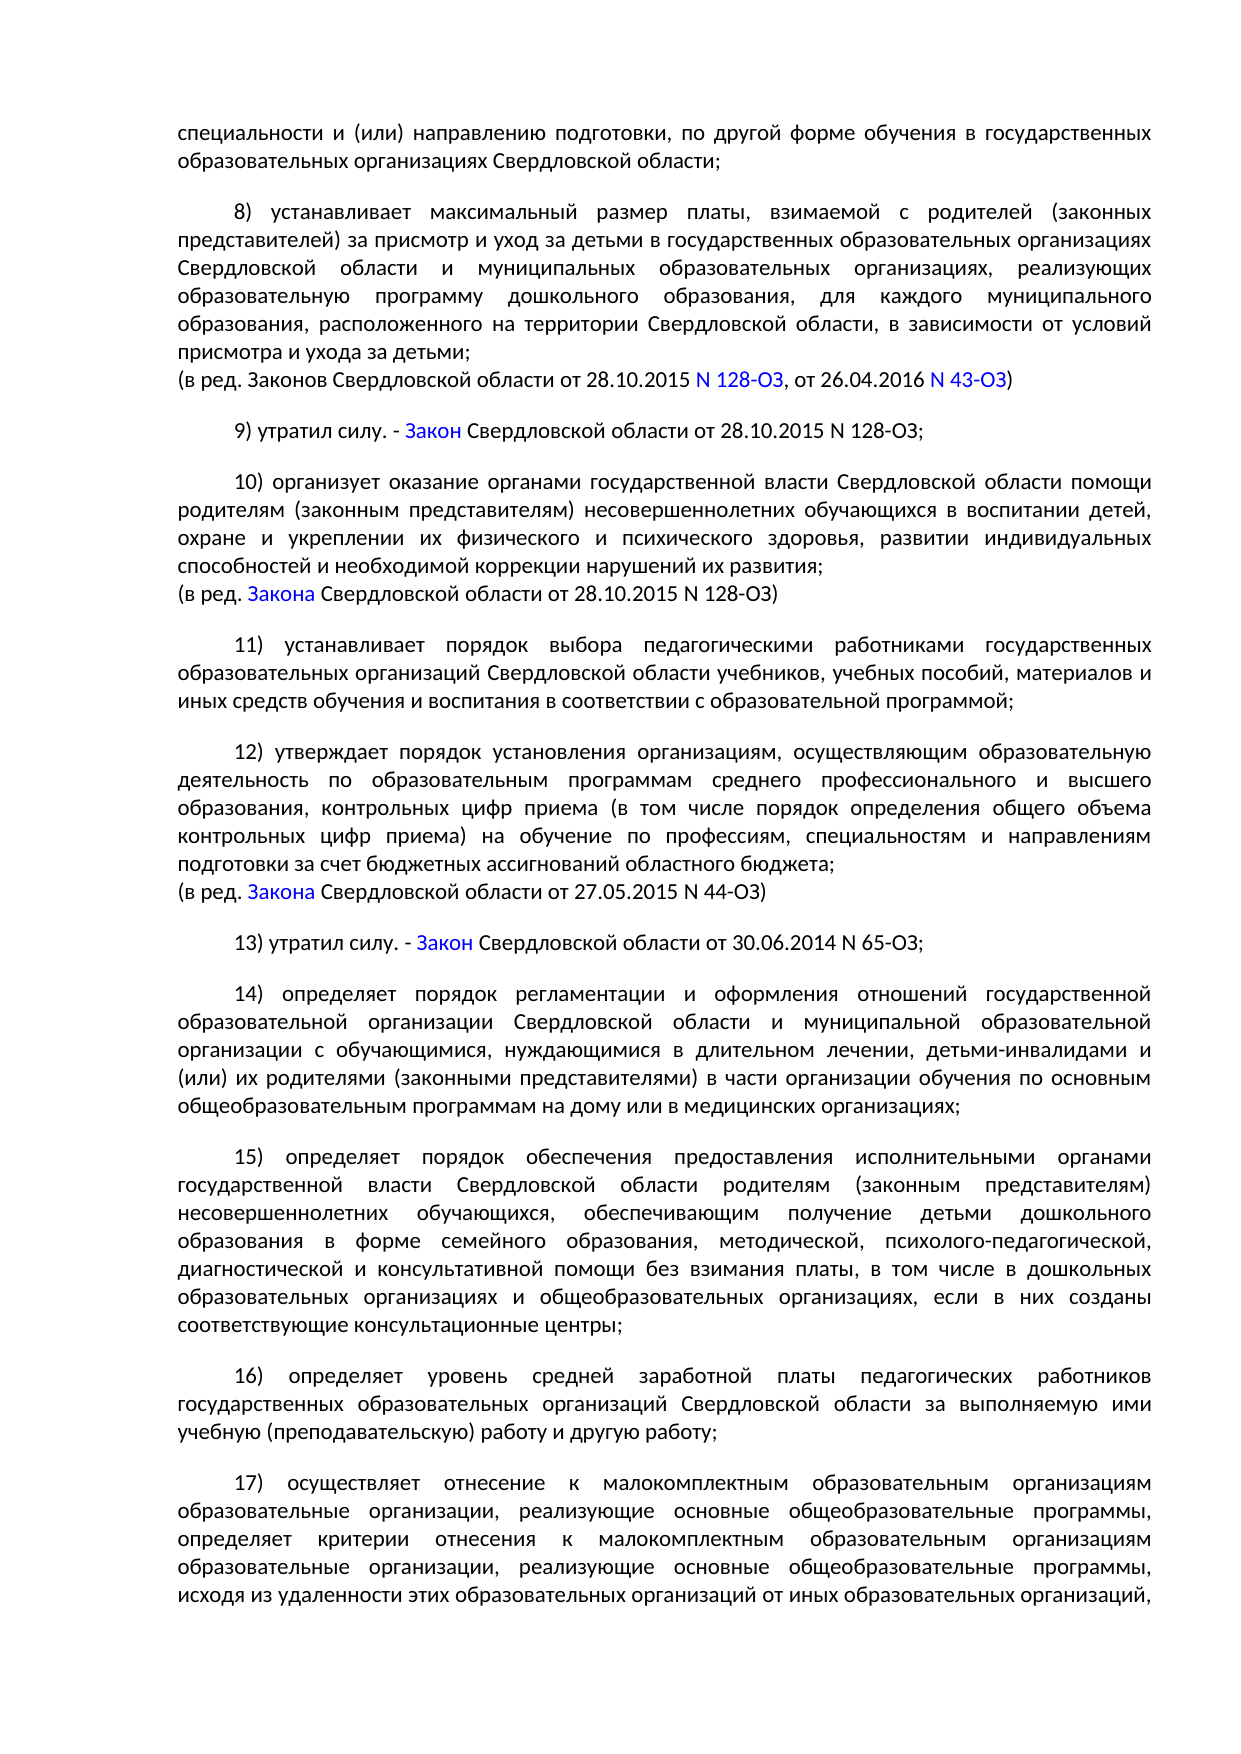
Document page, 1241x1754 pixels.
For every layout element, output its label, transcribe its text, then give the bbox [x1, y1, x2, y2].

text 13) утратил силу. - Закон Свердловской области от 30.06.2014 N 65-ОЗ; [177, 928, 1152, 956]
text 15) определяет порядок обеспечения предоставления исполнительными органами государственной власти Свердловской области родителям (законным представителям) несовершеннолетних обучающихся, обеспечивающим получение детьми дошкольного образования в форме семейного образования, методической, психолого-педагогической, диагностической и консультативной помощи без взимания платы, в том числе в дошкольных образовательных организациях и общеобразовательных организациях, если в них созданы соответствующие консультационные центры; [177, 1142, 1152, 1338]
text (в ред. Закона Свердловской области от 27.05.2015 N 44-ОЗ) [177, 877, 1152, 905]
text 8) устанавливает максимальный размер платы, взимаемой с родителей (законных представителей) за присмотр и уход за детьми в государственных образовательных организациях Свердловской области и муниципальных образовательных организациях, реализующих образовательную программу дошкольного образования, для каждого муниципального образования, расположенного на территории Свердловской области, в зависимости от условий присмотра и ухода за детьми; [177, 197, 1152, 365]
text 12) утверждает порядок установления организациям, осуществляющим образовательную деятельность по образовательным программам среднего профессионального и высшего образования, контрольных цифр приема (в том числе порядок определения общего объема контрольных цифр приема) на обучение по профессиям, специальностям и направлениям подготовки за счет бюджетных ассигнований областного бюджета; [177, 737, 1152, 877]
text (в ред. Законов Свердловской области от 28.10.2015 N 128-ОЗ, от 26.04.2016 N 43-ОЗ) [177, 365, 1152, 393]
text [177, 1468, 1152, 1608]
text (в ред. Закона Свердловской области от 28.10.2015 N 128-ОЗ) [177, 579, 1152, 607]
text 16) определяет уровень средней заработной платы педагогических работников государственных образовательных организаций Свердловской области за выполняемую ими учебную (преподавательскую) работу и другую работу; [177, 1361, 1152, 1445]
text 14) определяет порядок регламентации и оформления отношений государственной образовательной организации Свердловской области и муниципальной образовательной организации с обучающимися, нуждающимися в длительном лечении, детьми-инвалидами и (или) их родителями (законными представителями) в части организации обучения по основным общеобразовательным программам на дому или в медицинских организациях; [177, 979, 1152, 1119]
text 9) утратил силу. - Закон Свердловской области от 28.10.2015 N 128-ОЗ; [177, 416, 1152, 444]
text 11) устанавливает порядок выбора педагогическими работниками государственных образовательных организаций Свердловской области учебников, учебных пособий, материалов и иных средств обучения и воспитания в соответствии с образовательной программой; [177, 630, 1152, 714]
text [177, 118, 1152, 174]
text 10) организует оказание органами государственной власти Свердловской области помощи родителям (законным представителям) несовершеннолетних обучающихся в воспитании детей, охране и укреплении их физического и психического здоровья, развитии индивидуальных способностей и необходимой коррекции нарушений их развития; [177, 467, 1152, 579]
